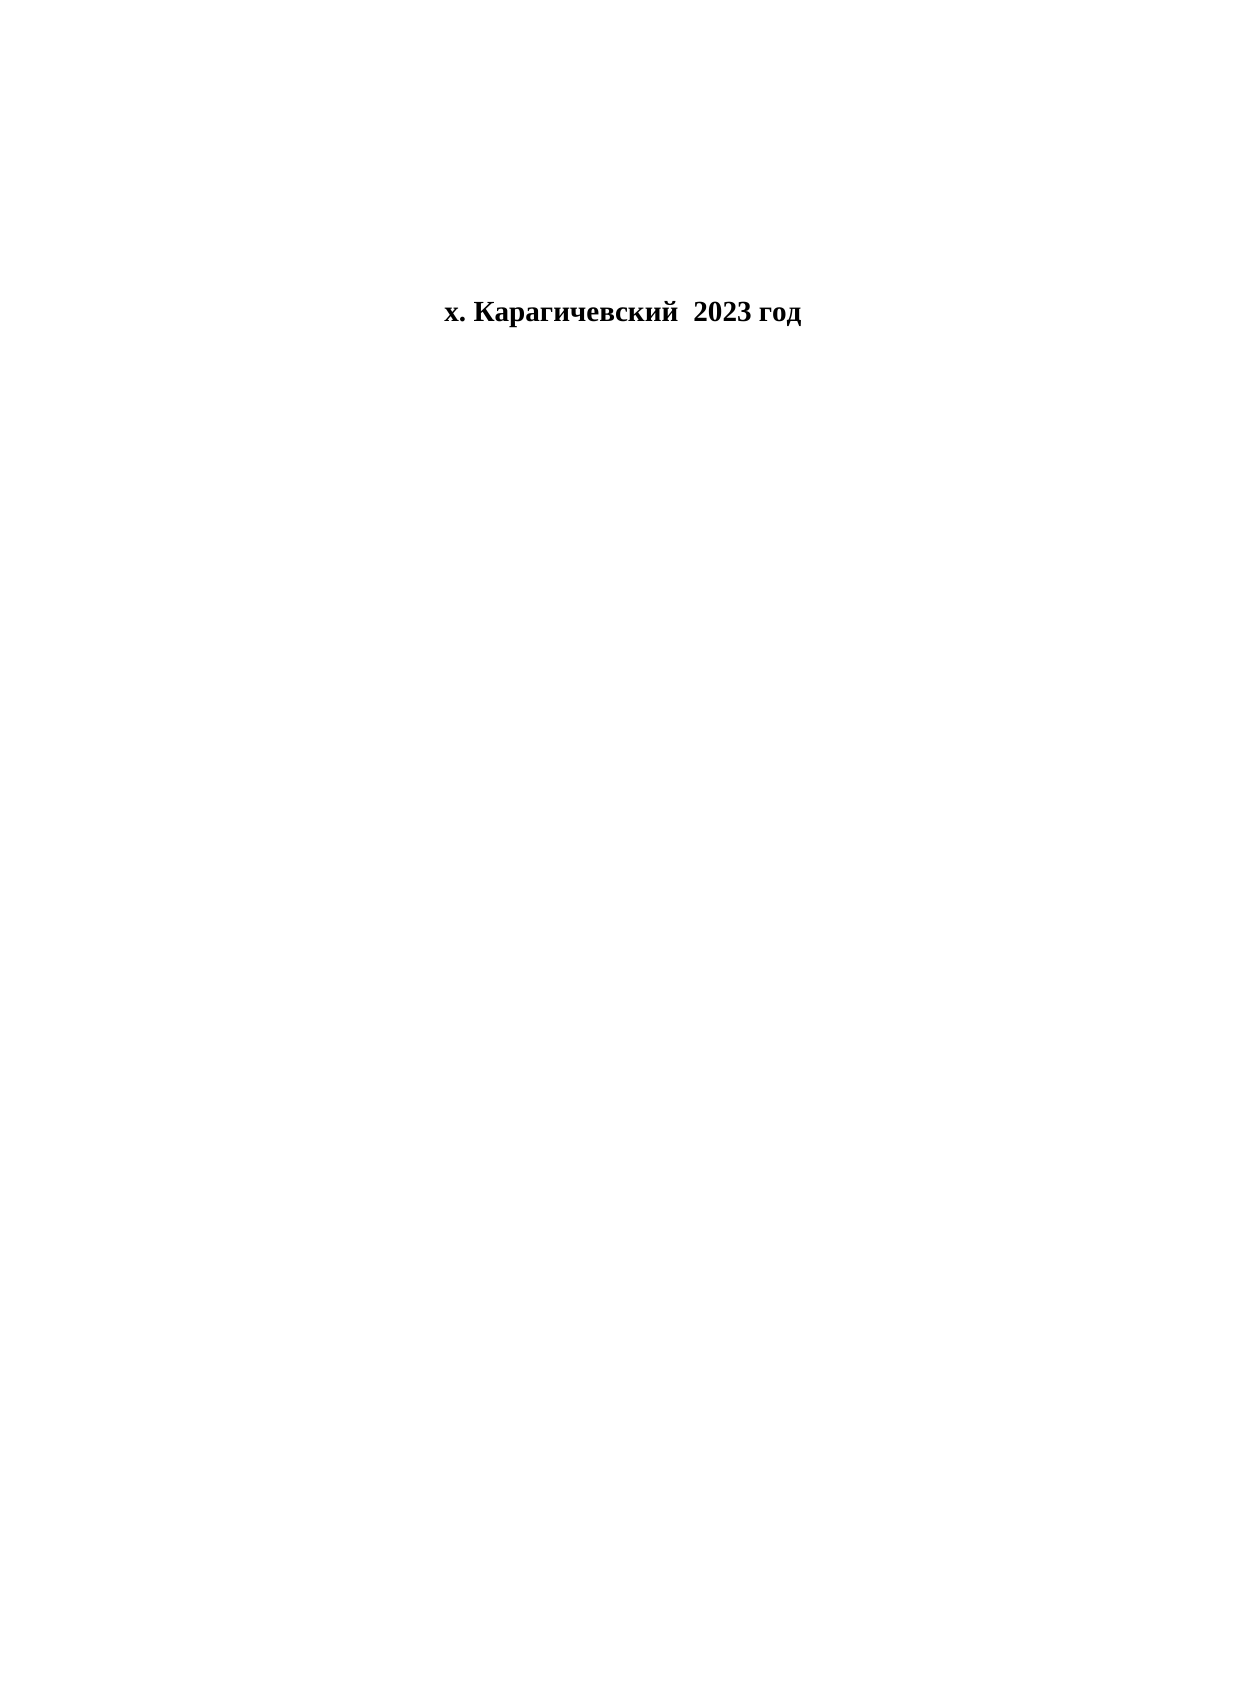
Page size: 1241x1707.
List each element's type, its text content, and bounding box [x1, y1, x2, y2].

text ​х. Карагичевский ‌ 2023 год ‌​ [162, 294, 1090, 327]
